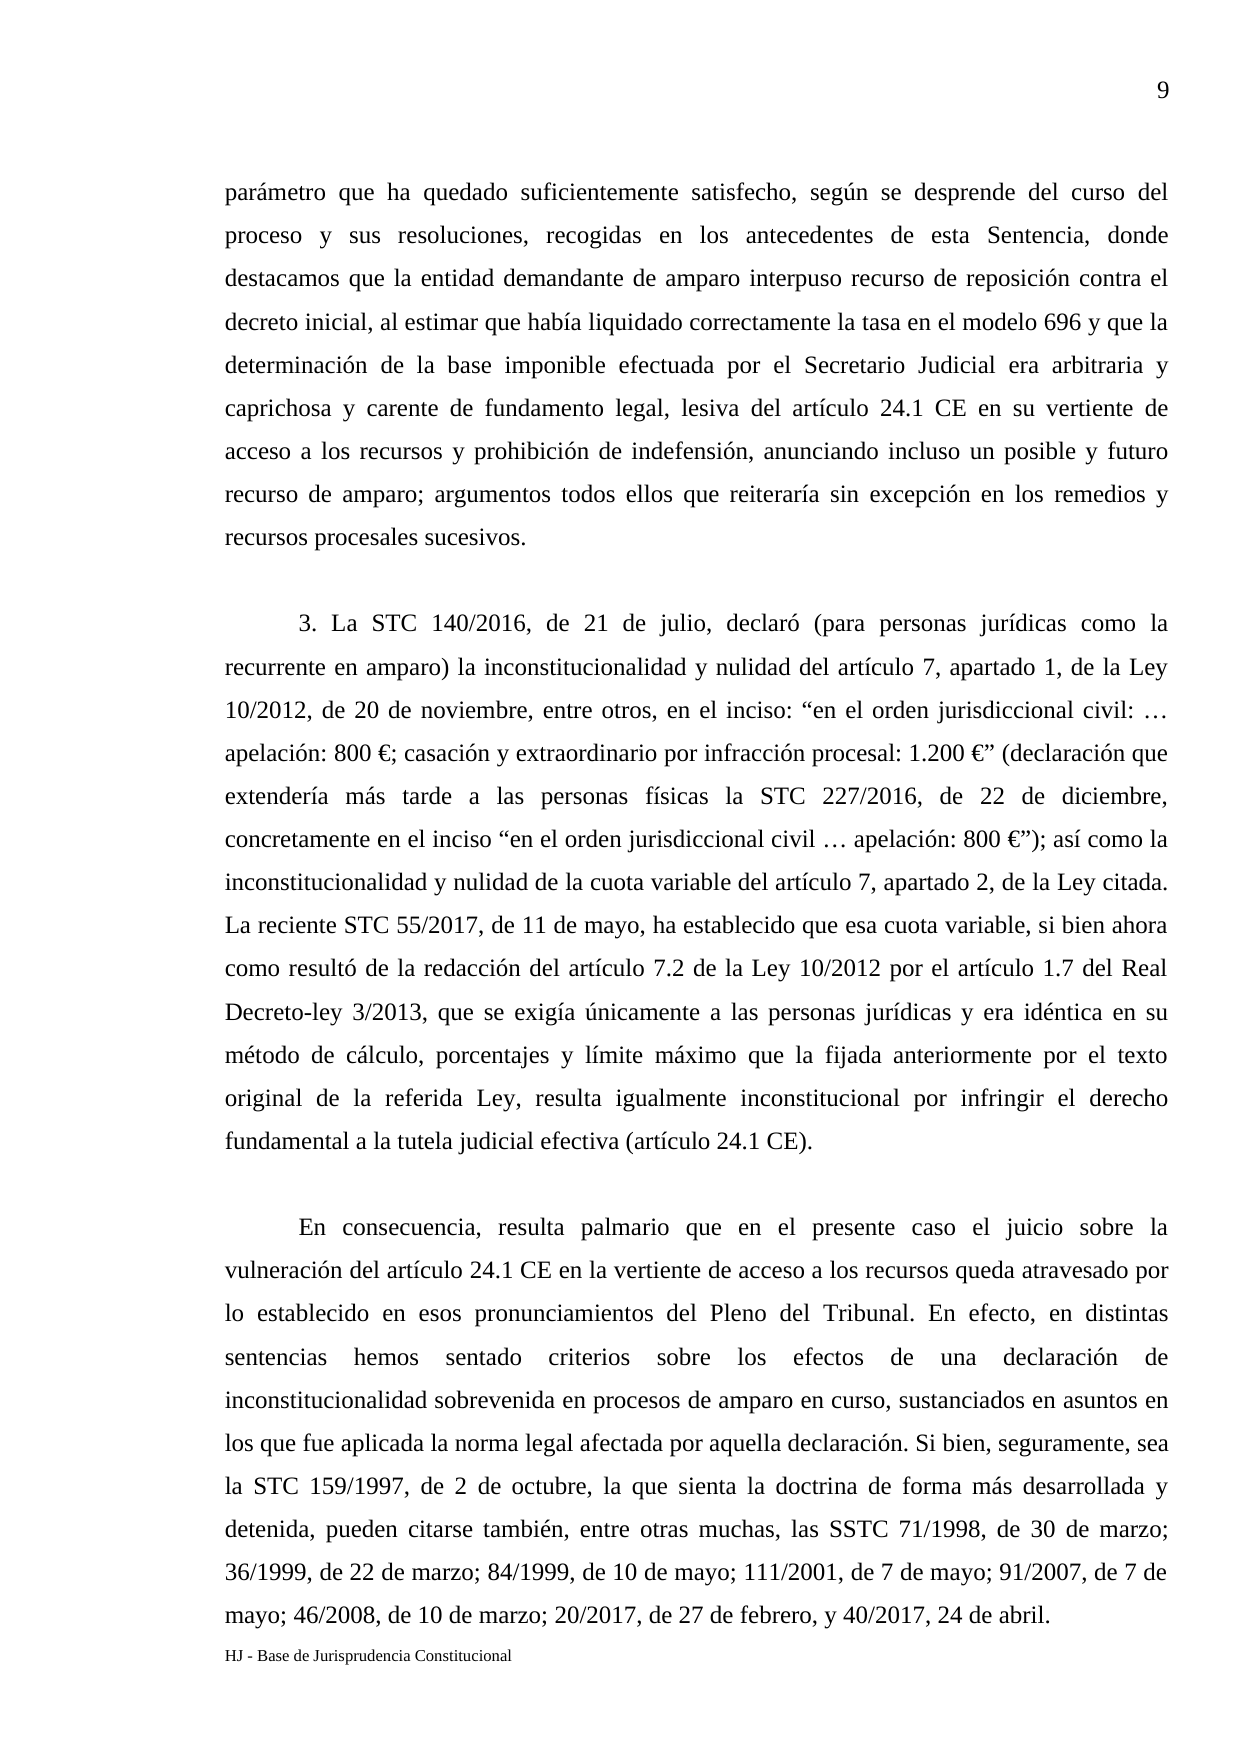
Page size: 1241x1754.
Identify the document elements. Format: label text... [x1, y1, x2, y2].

text En consecuencia, resulta palmario que en el presente caso el juicio sobre la vulneración del artículo 24.1 CE en la vertiente de acceso a los recursos queda atravesado por lo establecido en esos pronunciamientos del Pleno del Tribunal. En efecto, en distintas sentencias hemos sentado criterios sobre los efectos de una declaración de inconstitucionalidad sobrevenida en procesos de amparo en curso, sustanciados en asuntos en los que fue aplicada la norma legal afectada por aquella declaración. Si bien, seguramente, sea la STC 159/1997, de 2 de octubre, la que sienta la doctrina de forma más desarrollada y detenida, pueden citarse también, entre otras muchas, las SSTC 71/1998, de 30 de marzo; 36/1999, de 22 de marzo; 84/1999, de 10 de mayo; 111/2001, de 7 de mayo; 91/2007, de 7 de mayo; 46/2008, de 10 de marzo; 20/2017, de 27 de febrero, y 40/2017, 24 de abril. [224, 1212, 1169, 1629]
text 3. La STC 140/2016, de 21 de julio, declaró (para personas jurídicas como la recurrente en amparo) la inconstitucionalidad y nulidad del artículo 7, apartado 1, de la Ley 10/2012, de 20 de noviembre, entre otros, en el inciso: “en el orden jurisdiccional civil: … apelación: 800 €; casación y extraordinario por infracción procesal: 1.200 €” (declaración que extendería más tarde a las personas físicas la STC 227/2016, de 22 de diciembre, concretamente en el inciso “en el orden jurisdiccional civil … apelación: 800 €”); así como la inconstitucionalidad y nulidad de la cuota variable del artículo 7, apartado 2, de la Ley citada. La reciente STC 55/2017, de 11 de mayo, ha establecido que esa cuota variable, si bien ahora como resultó de la redacción del artículo 7.2 de la Ley 10/2012 por el artículo 1.7 del Real Decreto-ley 3/2013, que se exigía únicamente a las personas jurídicas y era idéntica en su método de cálculo, porcentajes y límite máximo que la fijada anteriormente por el texto original de la referida Ley, resulta igualmente inconstitucional por infringir el derecho fundamental a la tutela judicial efectiva (artículo 24.1 CE). [224, 608, 1169, 1155]
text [224, 177, 1169, 551]
